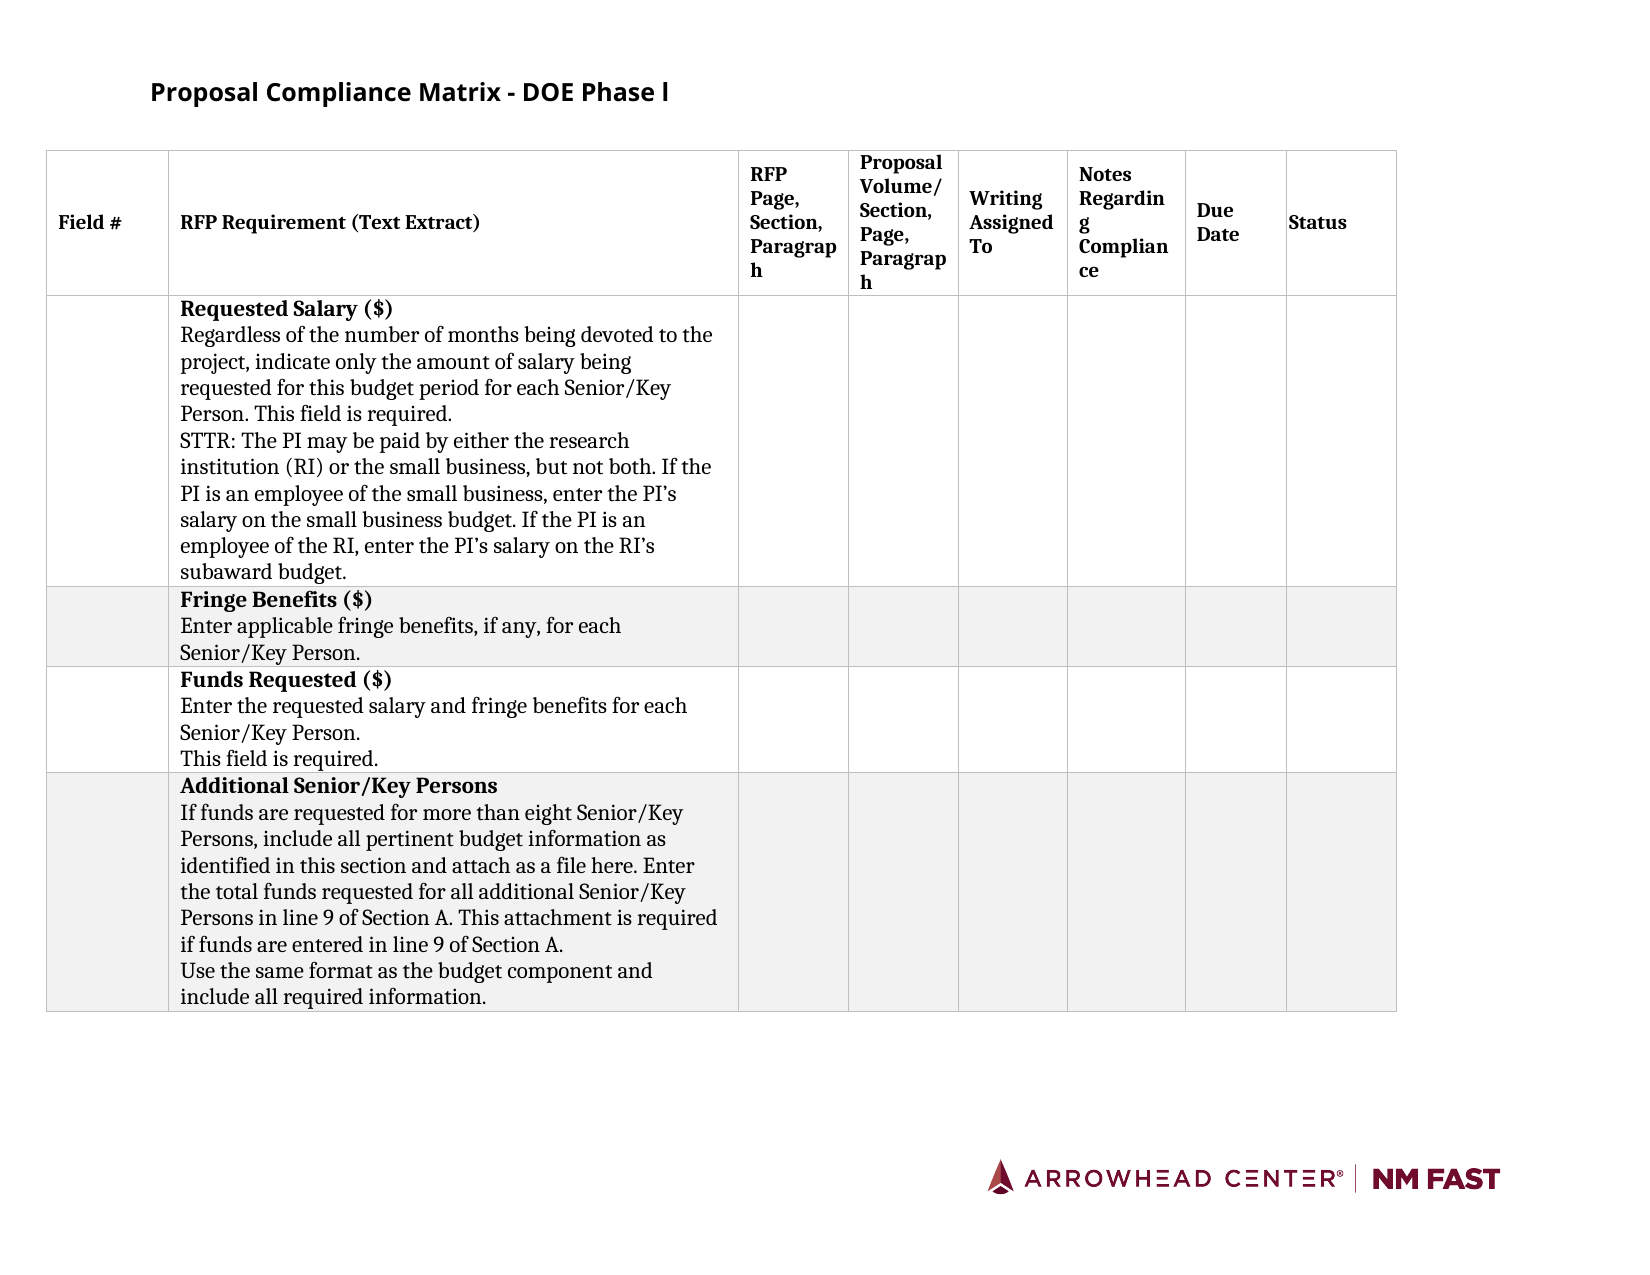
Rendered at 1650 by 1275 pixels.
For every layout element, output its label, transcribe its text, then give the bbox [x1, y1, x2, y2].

table_cell [1186, 773, 1286, 1011]
table_header Due Date [1186, 151, 1286, 295]
table_cell [959, 587, 1067, 666]
table_cell [849, 773, 958, 1011]
table_cell [47, 773, 168, 1011]
table_header Writing Assigned To [959, 151, 1067, 295]
table_cell [959, 296, 1067, 586]
table_cell [47, 296, 168, 586]
table_cell [739, 773, 848, 1011]
table_cell [1068, 667, 1185, 772]
table_cell Fringe Benefits ($) Enter applicable fringe benefits, if any, for each Senior/Key Person. [169, 587, 738, 666]
table_cell [1287, 296, 1396, 586]
table_cell [849, 667, 958, 772]
table_cell [849, 587, 958, 666]
table_header Notes Regarding Compliance [1068, 151, 1185, 295]
table_cell [739, 587, 848, 666]
table_cell Funds Requested ($) Enter the requested salary and fringe benefits for each Senior/Key Person. This field is required. [169, 667, 738, 772]
table_cell [1287, 667, 1396, 772]
table_cell [849, 296, 958, 586]
table_header Field # [47, 151, 168, 295]
table_cell [1068, 773, 1185, 1011]
table_cell [1287, 773, 1396, 1011]
table_cell [1186, 667, 1286, 772]
table_header RFP Requirement (Text Extract) [169, 151, 738, 295]
table_cell Additional Senior/Key Persons If funds are requested for more than eight Senior/Key Persons, include all pertinent budget information as identified in this section and attach as a file here. Enter the total funds requested for all additional Senior/Key Persons in line 9 of Section A. This attachment is required if funds are entered in line 9 of Section A. Use the same format as the budget component and include all required information. [169, 773, 738, 1011]
table_cell [1186, 296, 1286, 586]
table_cell [1068, 587, 1185, 666]
table_header Status [1287, 151, 1396, 295]
picture [987, 1159, 1500, 1200]
table_cell Requested Salary ($) Regardless of the number of months being devoted to the project, indicate only the amount of salary being requested for this budget period for each Senior/Key Person. This field is required. STTR: The PI may be paid by either the research institution (RI) or the small business, but not both. If the PI is an employee of the small business, enter the PI’s salary on the small business budget. If the PI is an employee of the RI, enter the PI’s salary on the RI’s subaward budget. [169, 296, 738, 586]
table_cell [47, 587, 168, 666]
table_cell [959, 667, 1067, 772]
table_header RFP Page, Section, Paragraph [739, 151, 848, 295]
table_cell [739, 296, 848, 586]
table_header Proposal Volume/ Section, Page, Paragraph [849, 151, 958, 295]
table_cell [47, 667, 168, 772]
table_cell [1068, 296, 1185, 586]
table_cell [1186, 587, 1286, 666]
table_cell [739, 667, 848, 772]
table_cell [1287, 587, 1396, 666]
table_cell [959, 773, 1067, 1011]
